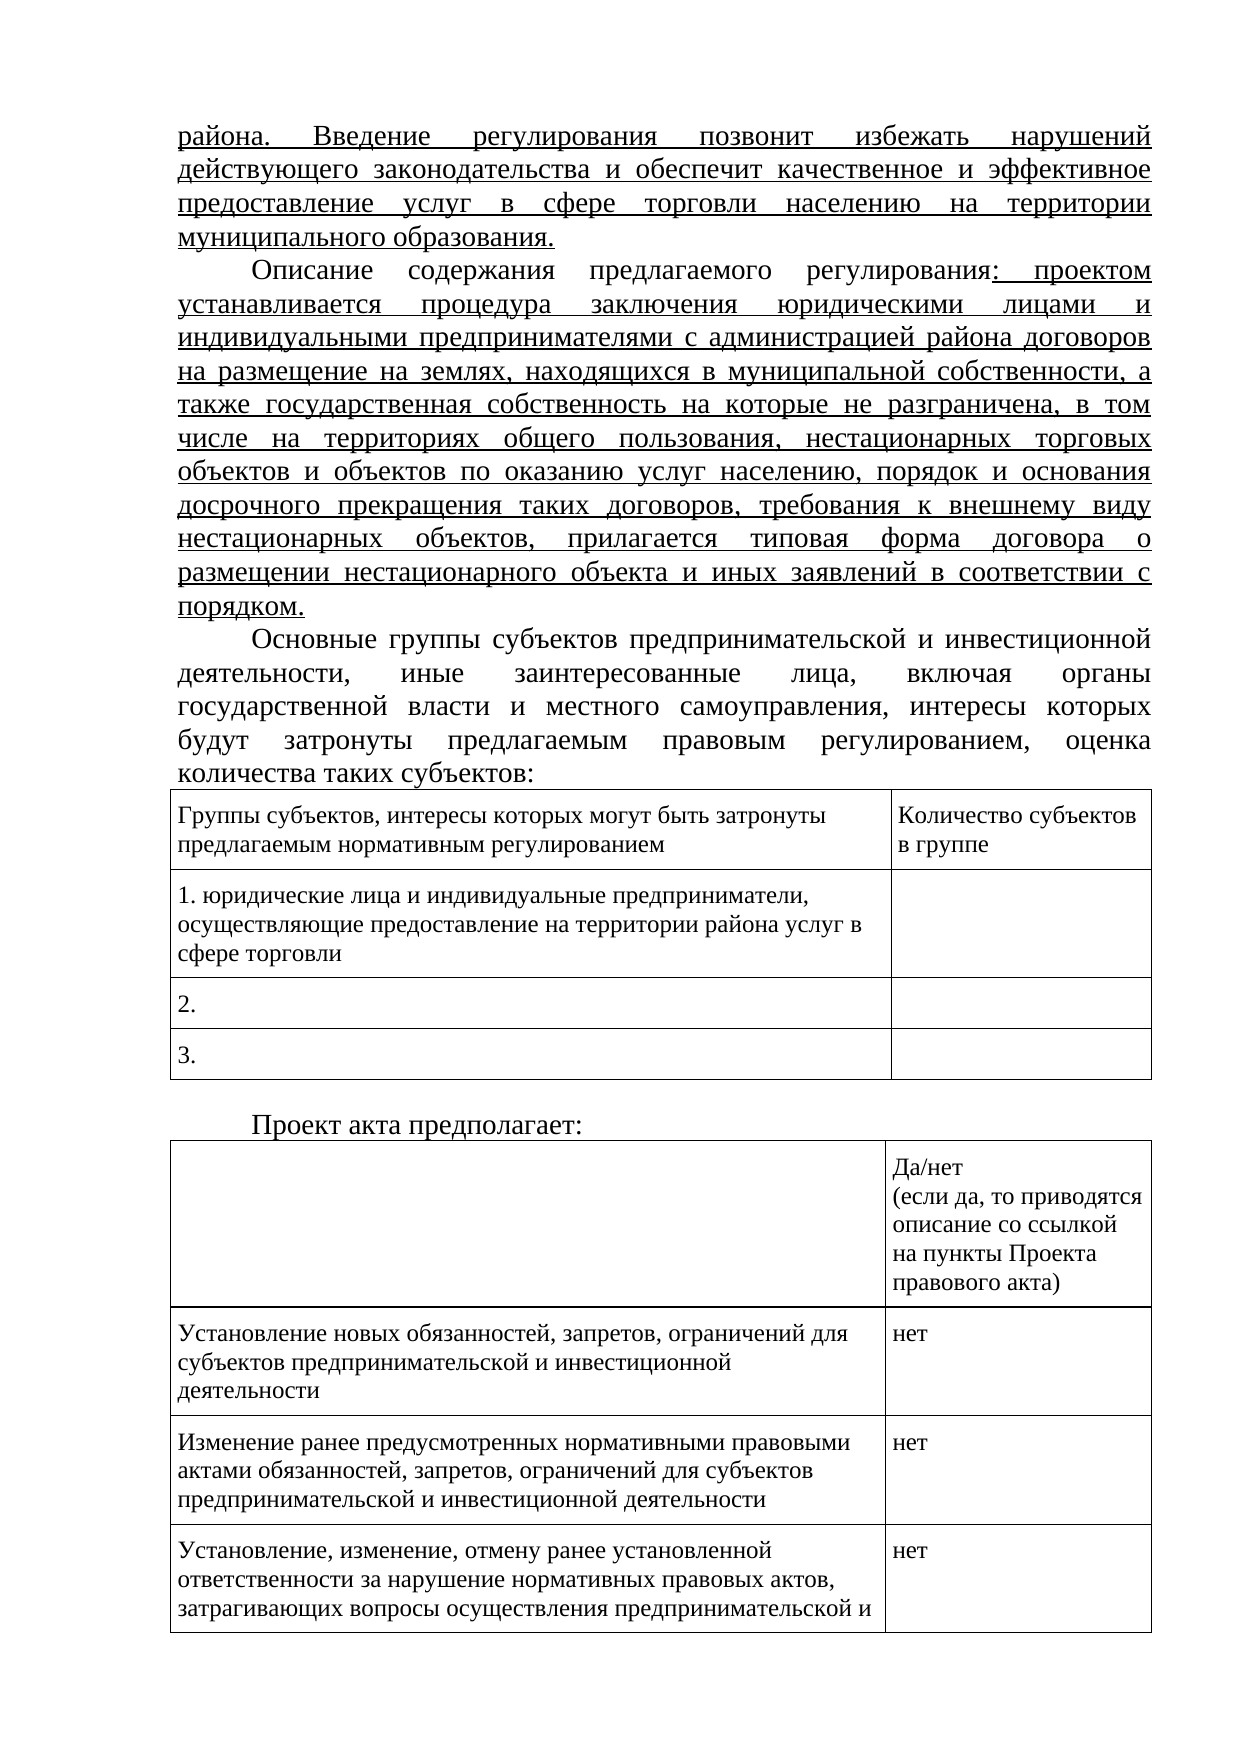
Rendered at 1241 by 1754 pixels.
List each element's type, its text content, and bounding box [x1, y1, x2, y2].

table_cell 3. [171, 1029, 891, 1079]
table_header Группы субъектов, интересы которых могут быть затронуты предлагаемым нормативным регулированием [171, 790, 891, 869]
table_cell [892, 978, 1151, 1028]
text Проект акта предполагает: [177, 1107, 1152, 1140]
table_cell 1. юридические лица и индивидуальные предприниматели, осуществляющие предоставление на территории района услуг в сфере торговли [171, 870, 891, 977]
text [177, 118, 1152, 147]
table_cell [892, 870, 1151, 977]
text Описание содержания предлагаемого регулирования: проектом устанавливается процедура заключения юридическими лицами и индивидуальными предпринимателями с администрацией района договоров на размещение на землях, находящихся в муниципальной собственности, а также государственная собственность на которые не разграничена, в том числе на территориях общего пользования, нестационарных торговых объектов и объектов по оказанию услуг населению, порядок и основания досрочного прекращения таких договоров, требования к внешнему виду нестационарных объектов, прилагается типовая форма договора о размещении нестационарного объекта и иных заявлений в соответствии с порядком. [177, 484, 1152, 550]
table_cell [171, 1525, 885, 1632]
text Описание содержания предлагаемого регулирования: проектом устанавливается процедура заключения юридическими лицами и индивидуальными предпринимателями с администрацией района договоров на размещение на землях, находящихся в муниципальной собственности, а также государственная собственность на которые не разграничена, в том числе на территориях общего пользования, нестационарных торговых объектов и объектов по оказанию услуг населению, порядок и основания досрочного прекращения таких договоров, требования к внешнему виду нестационарных объектов, прилагается типовая форма договора о размещении нестационарного объекта и иных заявлений в соответствии с порядком. [177, 252, 1152, 315]
table_cell нет [886, 1525, 1151, 1632]
table_cell [892, 1029, 1151, 1079]
table_cell Установление новых обязанностей, запретов, ограничений для субъектов предпринимательской и инвестиционной деятельности [171, 1308, 885, 1415]
text Основные группы субъектов предпринимательской и инвестиционной деятельности, иные заинтересованные лица, включая органы государственной власти и местного самоуправления, интересы которых будут затронуты предлагаемым правовым регулированием, оценка количества таких субъектов: [177, 621, 1152, 789]
text Описание содержания предлагаемого регулирования: проектом устанавливается процедура заключения юридическими лицами и индивидуальными предпринимателями с администрацией района договоров на размещение на землях, находящихся в муниципальной собственности, а также государственная собственность на которые не разграничена, в том числе на территориях общего пользования, нестационарных торговых объектов и объектов по оказанию услуг населению, порядок и основания досрочного прекращения таких договоров, требования к внешнему виду нестационарных объектов, прилагается типовая форма договора о размещении нестационарного объекта и иных заявлений в соответствии с порядком. [177, 384, 1152, 449]
table_header Количество субъектов в группе [892, 790, 1151, 869]
table_cell Изменение ранее предусмотренных нормативными правовыми актами обязанностей, запретов, ограничений для субъектов предпринимательской и инвестиционной деятельности [171, 1416, 885, 1523]
table_header Да/нет (если да, то приводятся описание со ссылкой на пункты Проекта правового акта) [886, 1141, 1151, 1306]
table_cell нет [886, 1416, 1151, 1523]
table_header [171, 1141, 885, 1306]
table_cell нет [886, 1308, 1151, 1415]
table_cell 2. [171, 978, 891, 1028]
